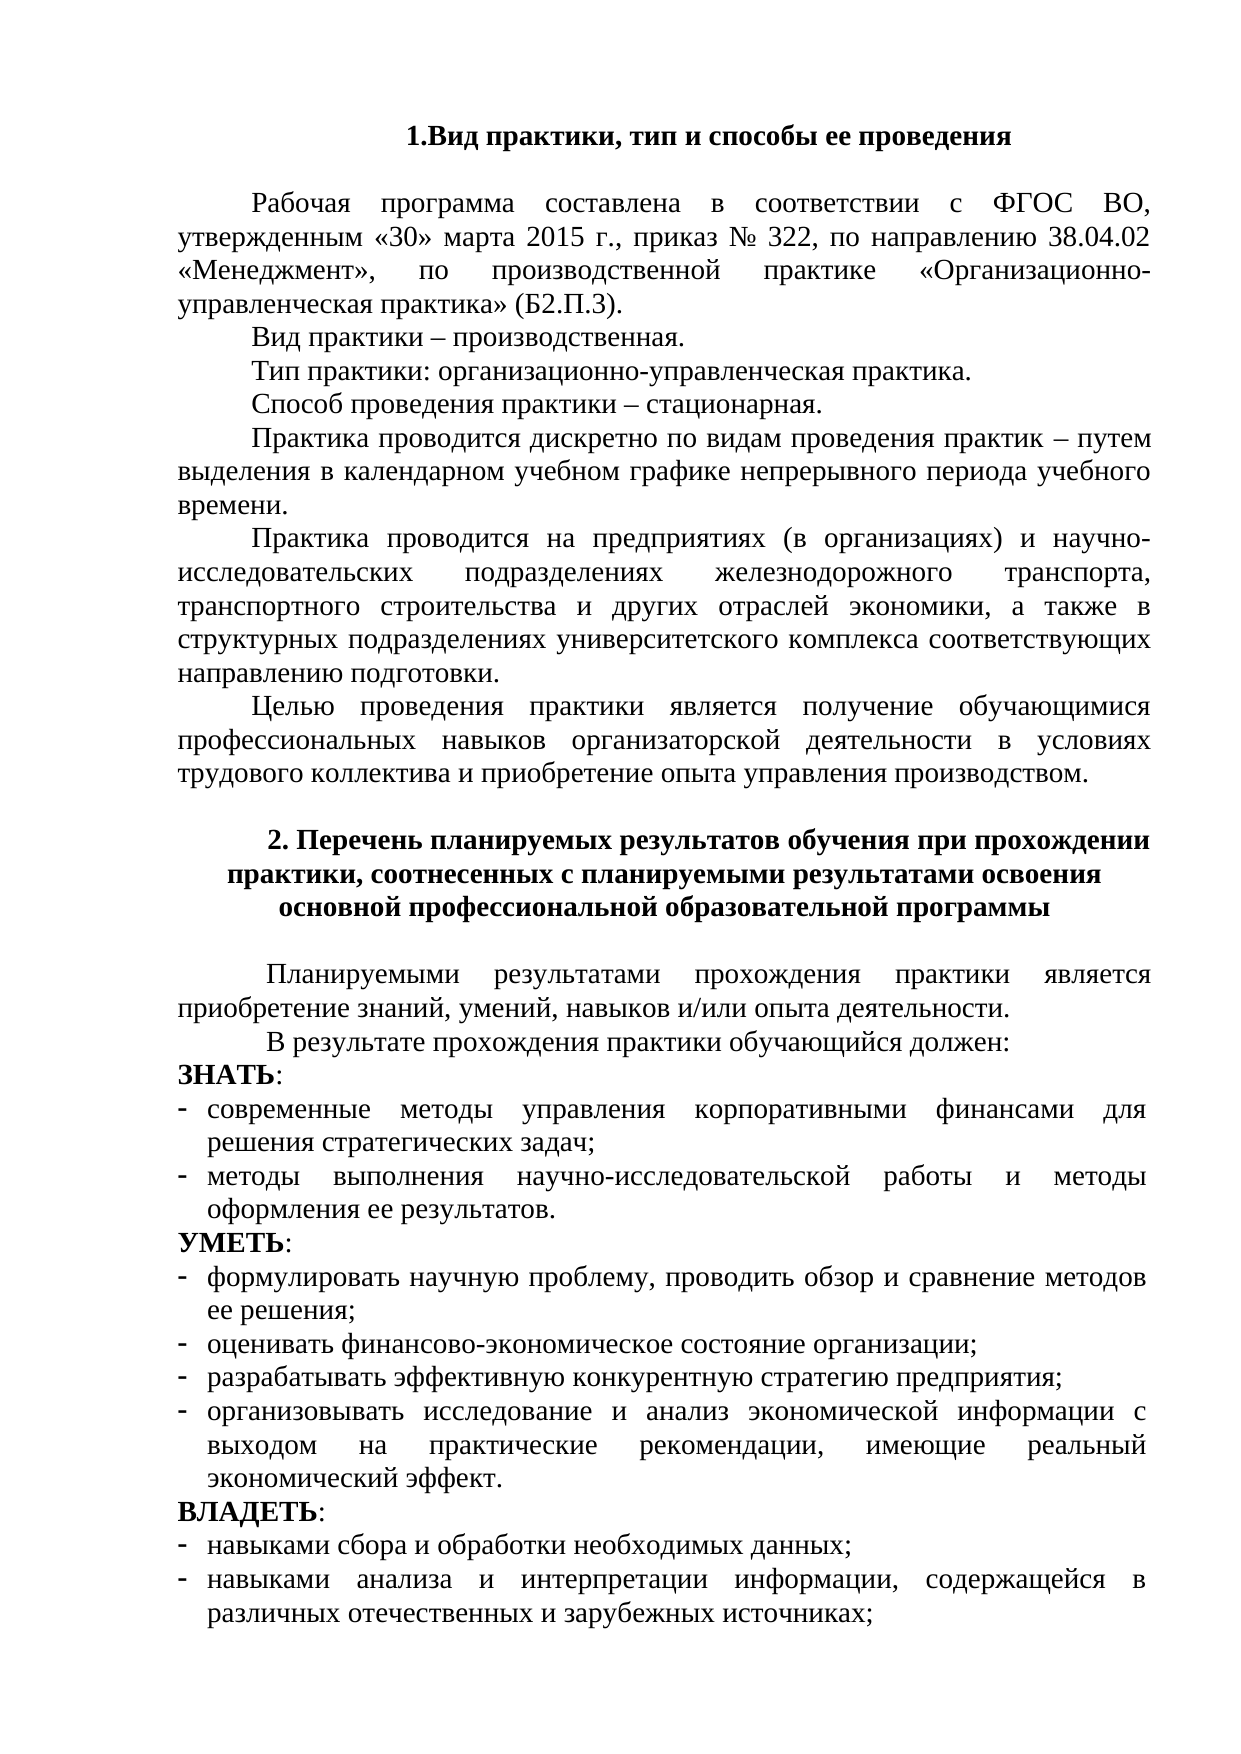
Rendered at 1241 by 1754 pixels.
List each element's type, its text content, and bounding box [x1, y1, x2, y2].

text Целью проведения практики является получение обучающимися профессиональных навыков организаторской деятельности в условиях трудового коллектива и приобретение опыта управления производством. [177, 688, 1152, 789]
text УМЕТЬ: [177, 1225, 1152, 1259]
list оценивать финансово-экономическое состояние организации; [177, 1326, 1147, 1359]
list формулировать научную проблему, проводить обзор и сравнение методов ее решения; [177, 1259, 1147, 1326]
text Практика проводится дискретно по видам проведения практик – путем выделения в календарном учебном графике непрерывного периода учебного времени. [177, 420, 1152, 521]
text Практика проводится на предприятиях (в организациях) и научно-исследовательских подразделениях железнодорожного транспорта, транспортного строительства и других отраслей экономики, а также в структурных подразделениях университетского комплекса соответствующих направлению подготовки. [177, 521, 1152, 688]
text ВЛАДЕТЬ: [177, 1494, 1152, 1527]
list организовывать исследование и анализ экономической информации с выходом на практические рекомендации, имеющие реальный экономический эффект. [177, 1393, 1147, 1494]
text Тип практики: организационно-управленческая практика. [177, 353, 1152, 386]
text ЗНАТЬ: [177, 1057, 1152, 1091]
text Вид практики – производственная. [177, 319, 1152, 353]
list методы выполнения научно-исследовательской работы и методы оформления ее результатов. [177, 1158, 1147, 1225]
text В результате прохождения практики обучающийся должен: [177, 1024, 1152, 1057]
text 1.Вид практики, тип и способы ее проведения [177, 118, 1152, 152]
list навыками сбора и обработки необходимых данных; [177, 1527, 1147, 1561]
text 2. Перечень планируемых результатов обучения при прохождении практики, соотнесенных с планируемыми результатами освоения основной профессиональной образовательной программы [177, 822, 1152, 923]
text Планируемыми результатами прохождения практики является приобретение знаний, умений, навыков и/или опыта деятельности. [177, 957, 1152, 1024]
list современные методы управления корпоративными финансами для решения стратегических задач; [177, 1091, 1147, 1158]
text Способ проведения практики – стационарная. [177, 386, 1152, 420]
list навыками анализа и интерпретации информации, содержащейся в различных отечественных и зарубежных источниках; [177, 1561, 1147, 1628]
text Рабочая программа составлена в соответствии с ФГОС ВО, утвержденным «30» марта 2015 г., приказ № 322, по направлению 38.04.02 «Менеджмент», по производственной практике «Организационно-управленческая практика» (Б2.П.3). [177, 185, 1152, 319]
list разрабатывать эффективную конкурентную стратегию предприятия; [177, 1359, 1147, 1393]
